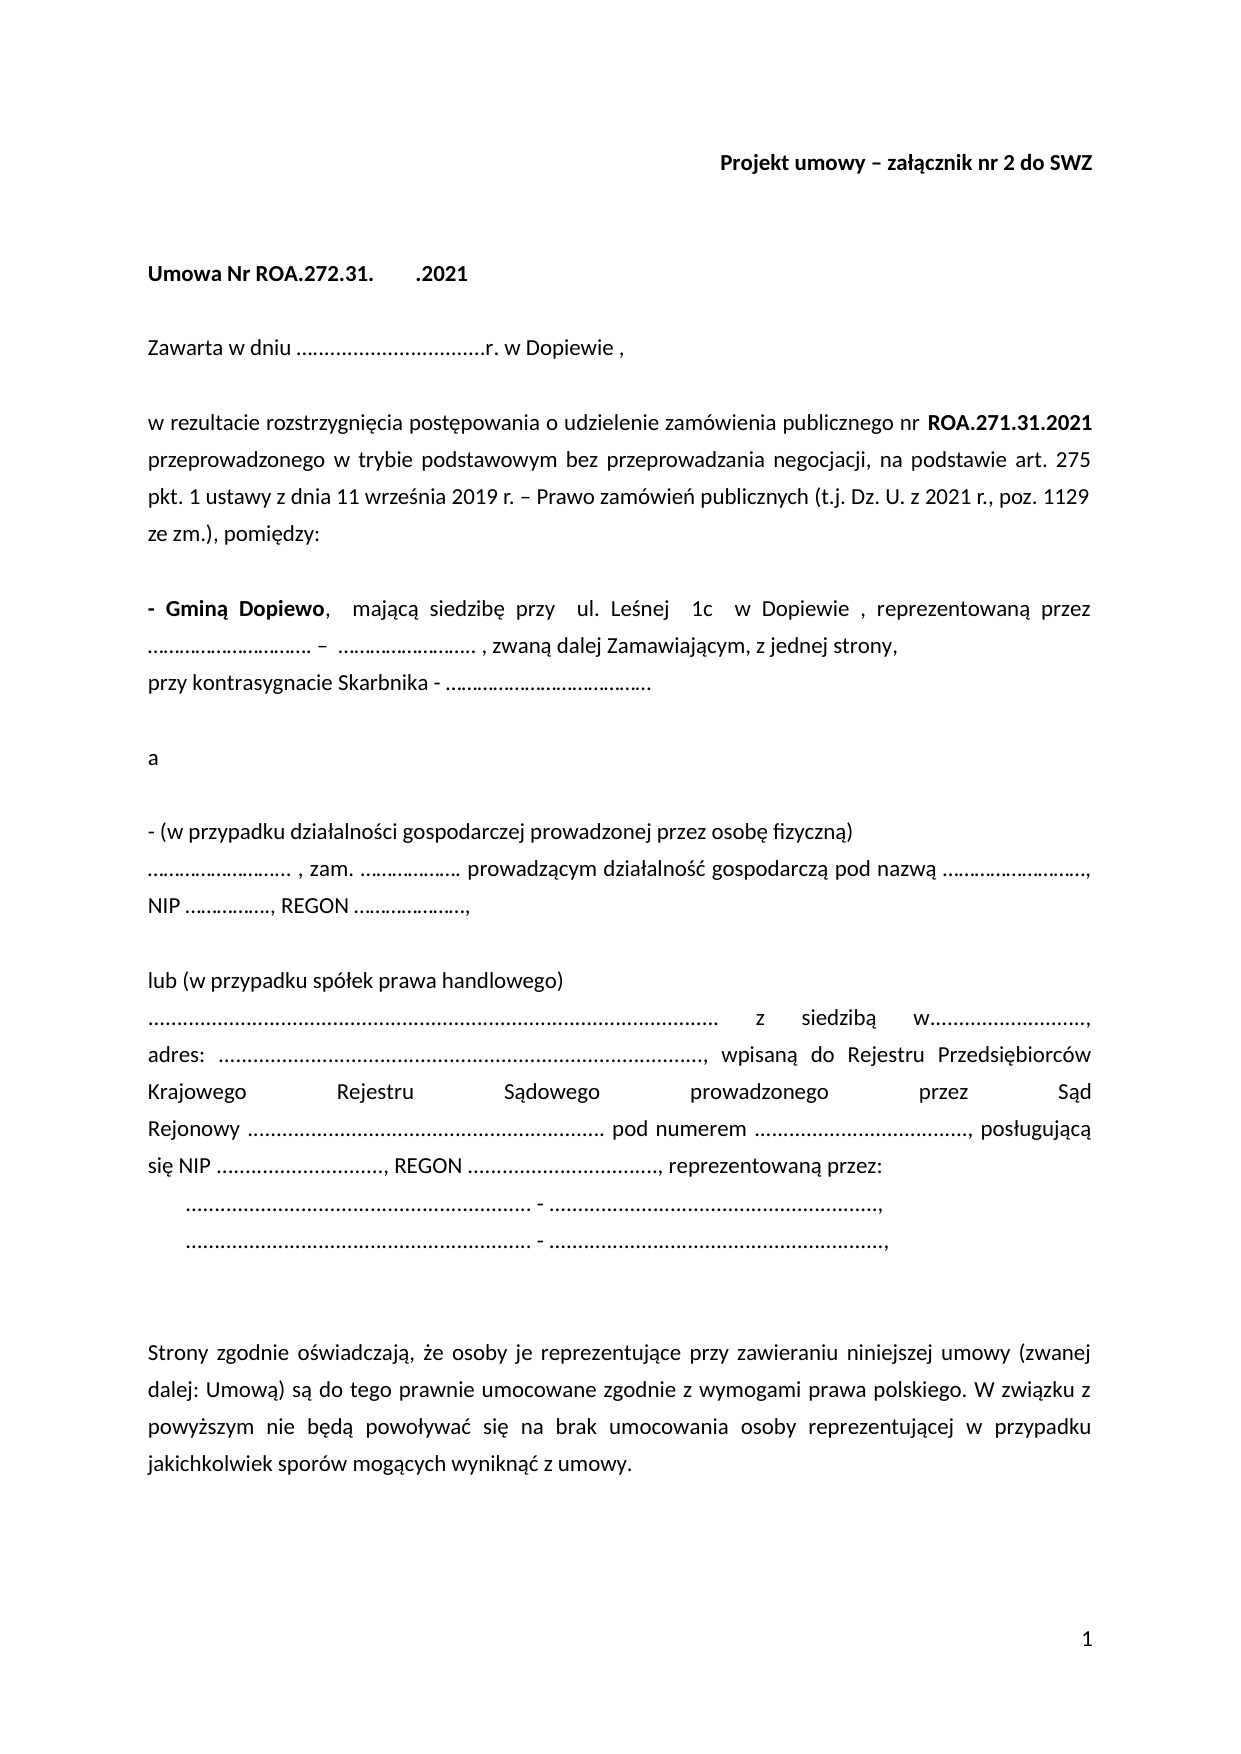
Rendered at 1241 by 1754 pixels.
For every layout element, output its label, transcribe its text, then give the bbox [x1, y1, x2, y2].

text a [148, 743, 1093, 771]
text Umowa Nr ROA.272.31. .2021 [148, 259, 1093, 287]
text Zawarta w dniu …..............................r. w Dopiewie , [148, 333, 1093, 362]
text w rezultacie rozstrzygnięcia postępowania o udzielenie zamówienia publicznego nr ROA.271.31.2021 przeprowadzonego w trybie podstawowym bez przeprowadzania negocjacji, na podstawie art. 275 pkt. 1 ustawy z dnia 11 września 2019 r. – Prawo zamówień publicznych (t.j. Dz. U. z 2021 r., poz. 1129 ze zm.), pomiędzy: [148, 408, 1093, 547]
text lub (w przypadku spółek prawa handlowego) [148, 966, 1093, 994]
text Strony zgodnie oświadczają, że osoby je reprezentujące przy zawieraniu niniejszej umowy (zwanej dalej: Umową) są do tego prawnie umocowane zgodnie z wymogami prawa polskiego. W związku z powyższym nie będą powoływać się na brak umocowania osoby reprezentującej w przypadku jakichkolwiek sporów mogących wyniknąć z umowy. [148, 1338, 1093, 1477]
text ............................................................ - .........................................................., [185, 1226, 1093, 1254]
text - (w przypadku działalności gospodarczej prowadzonej przez osobę fizyczną) [148, 817, 1093, 845]
text ............................................................ - ........................................................., [185, 1189, 1093, 1217]
text przy kontrasygnacie Skarbnika - ………………………………… [148, 668, 1093, 696]
text ……………………... , zam. ………………. prowadzącym działalność gospodarczą pod nazwą ………………………, NIP ……………., REGON …………………, [148, 854, 1093, 919]
text ................................................................................................... z siedzibą w..........................., adres: ...................................................................................., wpisaną do Rejestru Przedsiębiorców Krajowego Rejestru Sądowego prowadzonego przez Sąd Rejonowy .............................................................. pod numerem ....................................., posługującą się NIP ............................., REGON ................................., reprezentowaną przez: [148, 1003, 1093, 1180]
text - Gminą Dopiewo, mającą siedzibę przy ul. Leśnej 1c w Dopiewie , reprezentowaną przez …………………………. – …………………….. , zwaną dalej Zamawiającym, z jednej strony, [148, 594, 1093, 659]
text Projekt umowy – załącznik nr 2 do SWZ [148, 148, 1093, 176]
